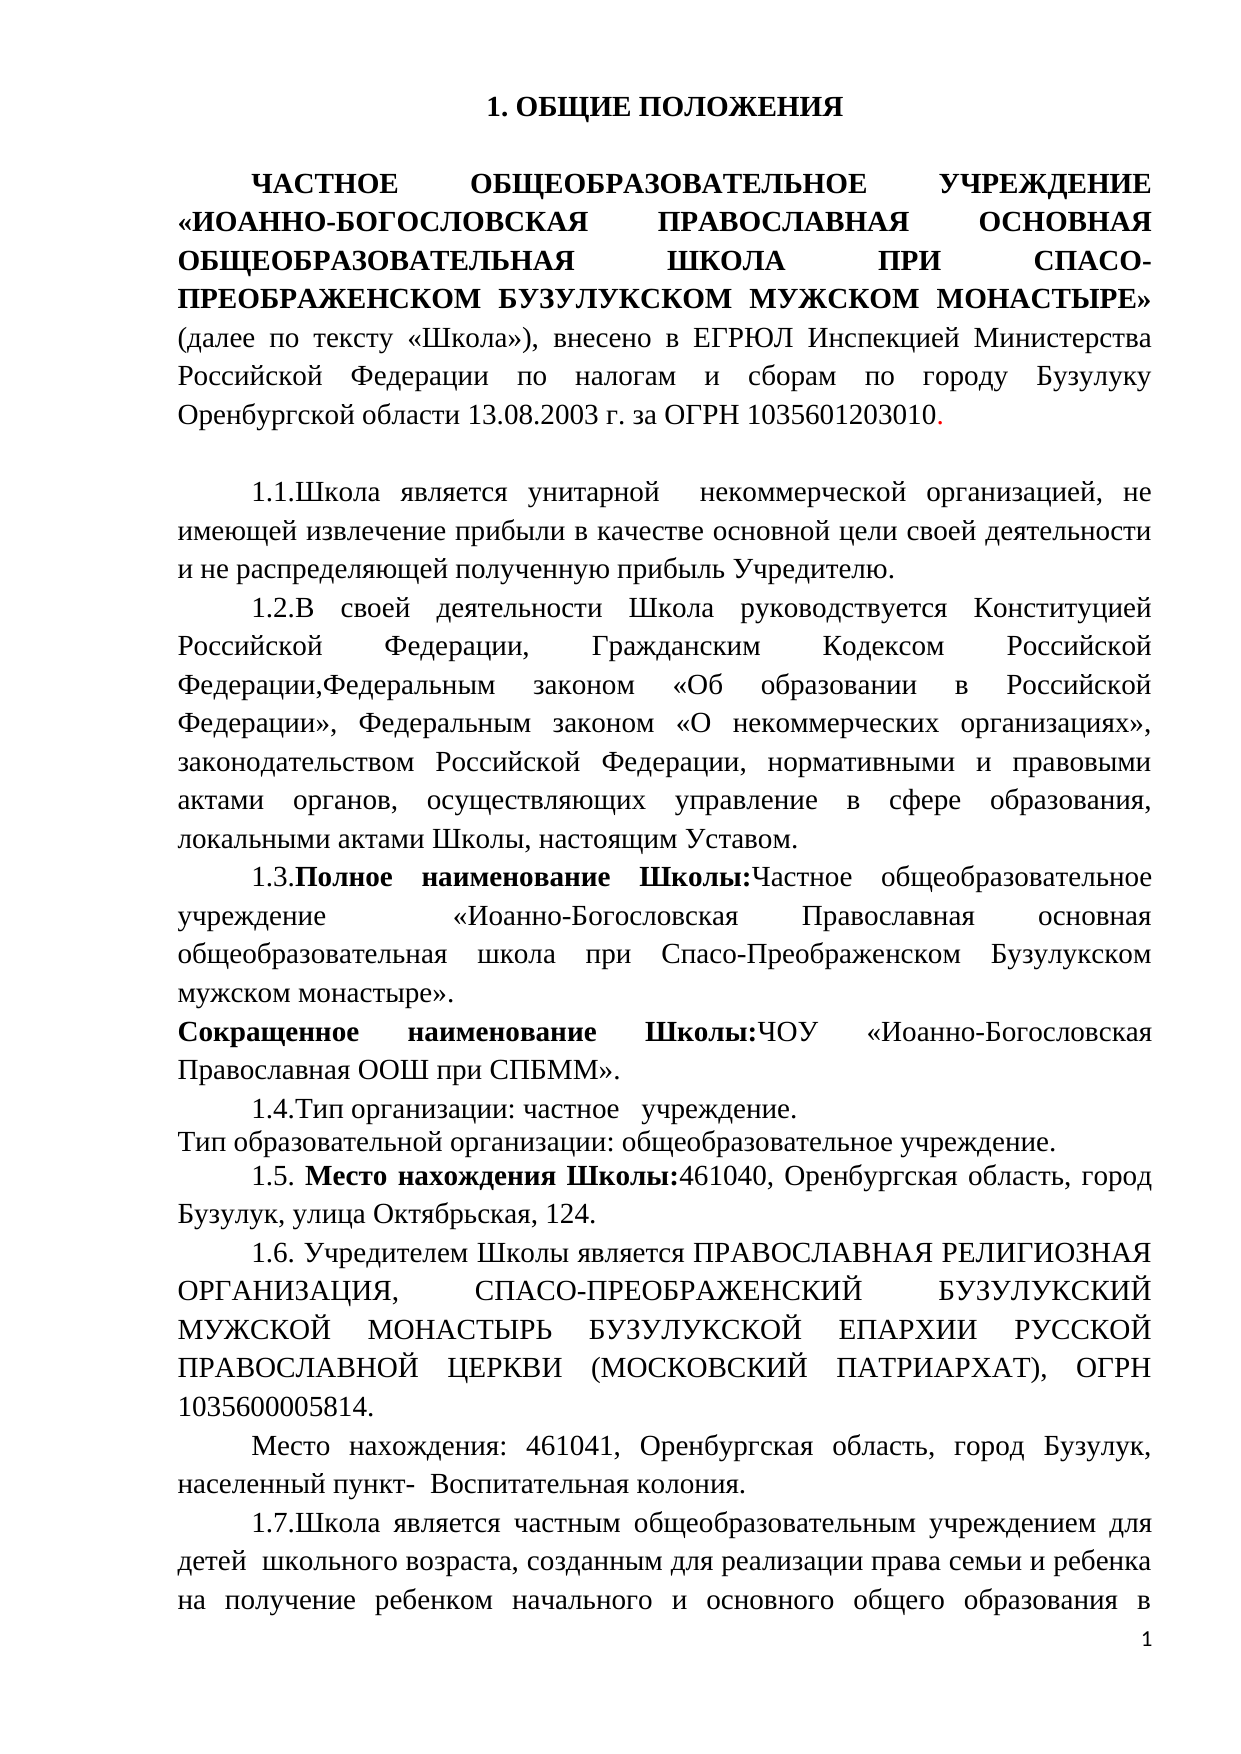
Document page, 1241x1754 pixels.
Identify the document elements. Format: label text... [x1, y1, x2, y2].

text ЧАСТНОЕ ОБЩЕОБРАЗОВАТЕЛЬНОЕ УЧРЕЖДЕНИЕ «ИОАННО-БОГОСЛОВСКАЯ ПРАВОСЛАВНАЯ ОСНОВНАЯ ОБЩЕОБРАЗОВАТЕЛЬНАЯ ШКОЛА ПРИ СПАСО-ПРЕОБРАЖЕНСКОМ БУЗУЛУКСКОМ МУЖСКОМ МОНАСТЫРЕ» (далее по тексту «Школа»), внесено в ЕГРЮЛ Инспекцией Министерства Российской Федерации по налогам и сборам по городу Бузулуку Оренбургской области 13.08.2003 г. за ОГРН 1035601203010. [177, 166, 1152, 431]
text Место нахождения: 461041, Оренбургская область, город Бузулук, населенный пункт- Воспитательная колония. [177, 1428, 1152, 1500]
text 1.6. Учредителем Школы является ПРАВОСЛАВНАЯ РЕЛИГИОЗНАЯ ОРГАНИЗАЦИЯ, СПАСО-ПРЕОБРАЖЕНСКИЙ БУЗУЛУКСКИЙ МУЖСКОЙ МОНАСТЫРЬ БУЗУЛУКСКОЙ ЕПАРХИИ РУССКОЙ ПРАВОСЛАВНОЙ ЦЕРКВИ (МОСКОВСКИЙ ПАТРИАРХАТ), ОГРН 1035600005814. [177, 1235, 1152, 1423]
text 1.1.Школа является унитарной некоммерческой организацией, не имеющей извлечение прибыли в качестве основной цели своей деятельности и не распределяющей полученную прибыль Учредителю. [177, 474, 1152, 585]
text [177, 1505, 1152, 1615]
text 1.5. Место нахождения Школы:461040, Оренбургская область, город Бузулук, улица Октябрьская, 124. [177, 1158, 1152, 1230]
text 1.2.В своей деятельности Школа руководствуется Конституцией Российской Федерации, Гражданским Кодексом Российской Федерации,Федеральным законом «Об образовании в Российской Федерации», Федеральным законом «О некоммерческих организациях», законодательством Российской Федерации, нормативными и правовыми актами органов, осуществляющих управление в сфере образования, локальными актами Школы, настоящим Уставом. [177, 590, 1152, 854]
text 1.3.Полное наименование Школы:Частное общеобразовательное учреждение «Иоанно-Богословская Православная основная общеобразовательная школа при Спасо-Преображенском Бузулукском мужском монастыре». [177, 859, 1152, 1009]
text 1. ОБЩИЕ ПОЛОЖЕНИЯ [177, 89, 1152, 122]
text 1.4.Тип организации: частное учреждение. [177, 1091, 1152, 1124]
text Сокращенное наименование Школы:ЧОУ «Иоанно-Богословская Православная ООШ при СПБММ». [177, 1014, 1152, 1086]
text Тип образовательной организации: общеобразовательное учреждение. [177, 1124, 1152, 1158]
